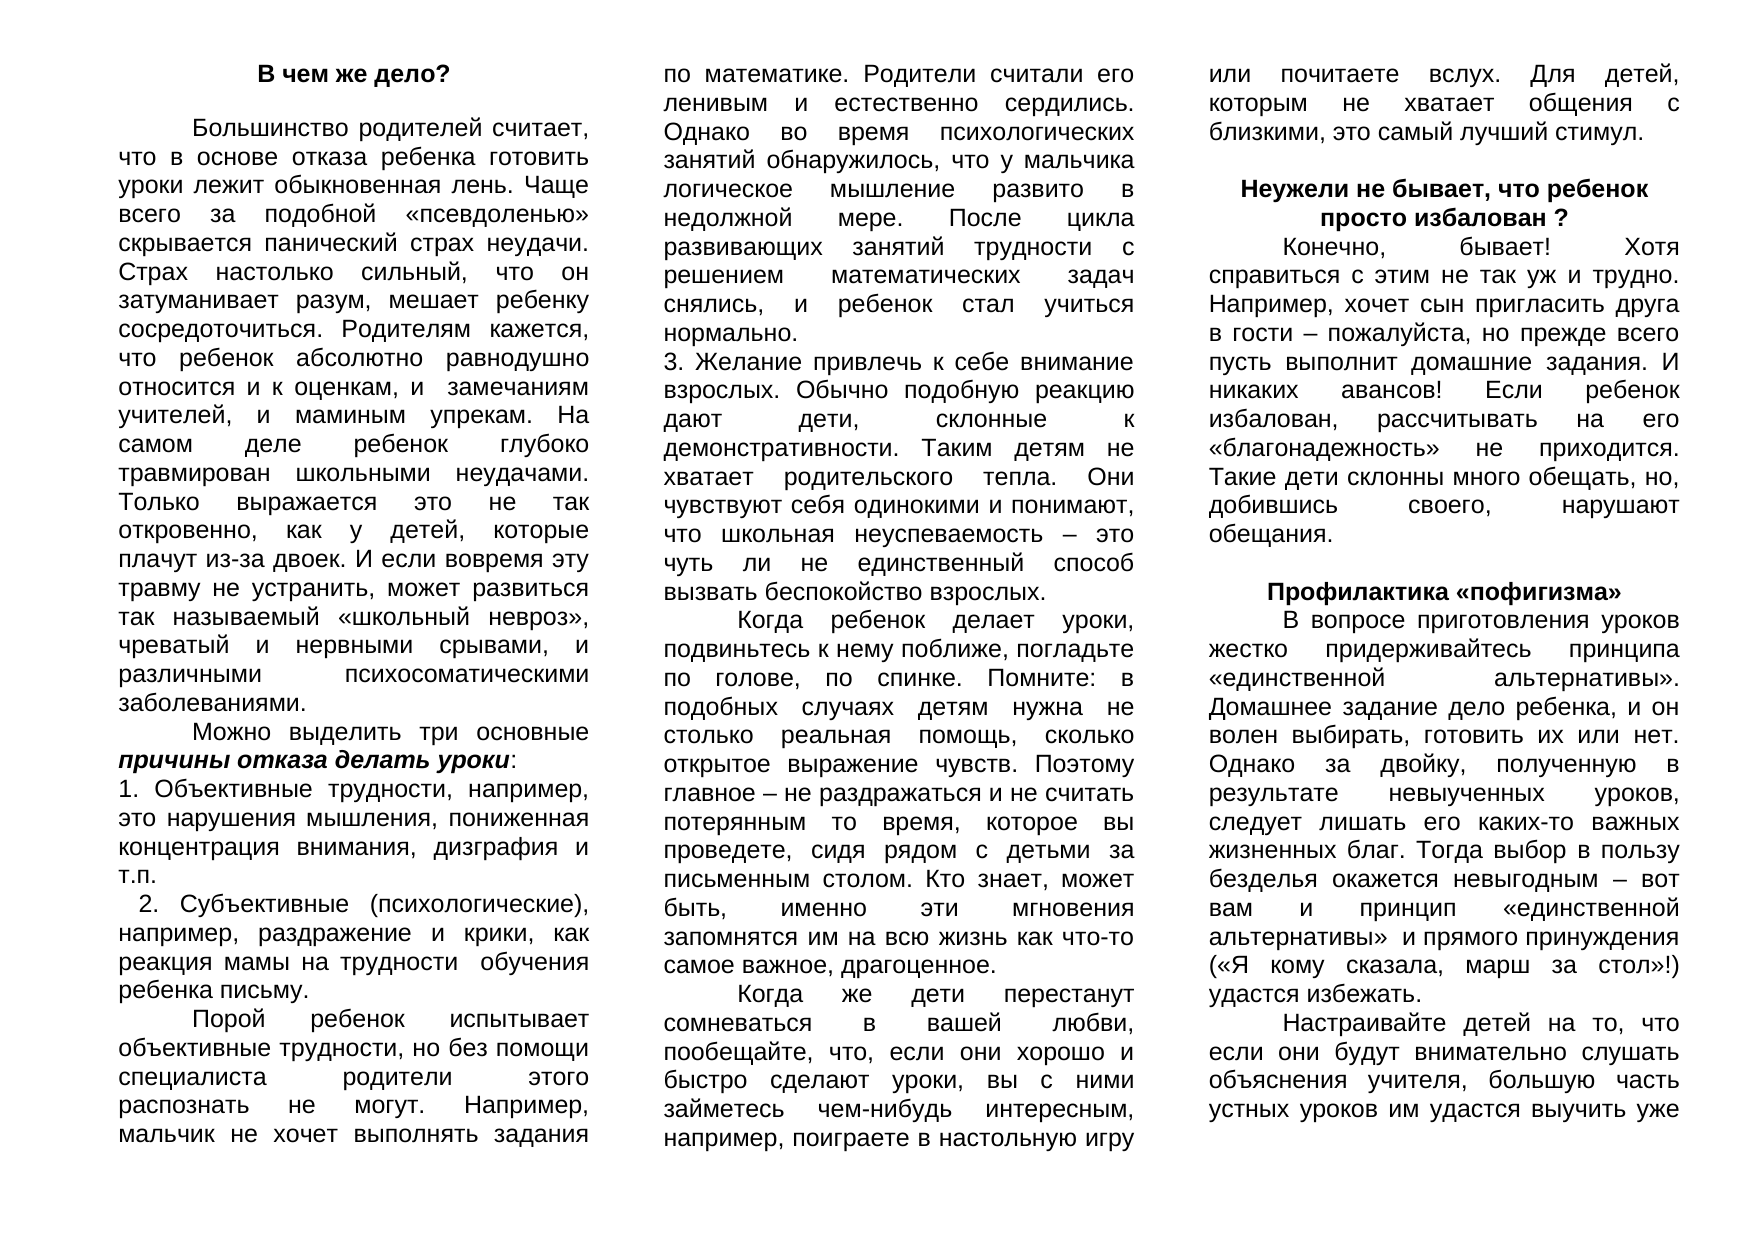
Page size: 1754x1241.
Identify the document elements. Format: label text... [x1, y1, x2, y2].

text Большинство родителей считает, что в основе отказа ребенка готовить уроки лежит обыкновенная лень. Чаще всего за подобной «псевдоленью» скрывается панический страх неудачи. Страх настолько сильный, что он затуманивает разум, мешает ребенку сосредоточиться. Родителям кажется, что ребенок абсолютно равнодушно относится и к оценкам, и замечаниям учителей, и маминым упрекам. На самом деле ребенок глубоко травмирован школьными неудачами. Только выражается это не так откровенно, как у детей, которые плачут из-за двоек. И если вовремя эту травму не устранить, может развиться так называемый «школьный невроз», чреватый и нервными срывами, и различными психосоматическими заболеваниями. [118, 113, 589, 717]
text Можно выделить три основные причины отказа делать уроки: [118, 717, 589, 774]
text В вопросе приготовления уроков жестко придерживайтесь принципа «единственной альтернативы». Домашнее задание дело ребенка, и он волен выбирать, готовить их или нет. Однако за двойку, полученную в результате невыученных уроков, следует лишать его каких-то важных жизненных благ. Тогда выбор в пользу безделья окажется невыгодным – вот вам и принцип «единственной альтернативы» и прямого принуждения («Я кому сказала, марш за стол»!) удастся избежать. [1208, 605, 1680, 1008]
text В чем же дело? [118, 59, 589, 88]
text Когда ребенок делает уроки, подвиньтесь к нему поближе, погладьте по голове, по спинке. Помните: в подобных случаях детям нужна не столько реальная помощь, сколько открытое выражение чувств. Поэтому главное – не раздражаться и не считать потерянным то время, которое вы проведете, сидя рядом с детьми за письменным столом. Кто знает, может быть, именно эти мгновения запомнятся им на всю жизнь как что-то самое важное, драгоценное. [663, 605, 1135, 979]
text 3. Желание привлечь к себе внимание взрослых. Обычно подобную реакцию дают дети, склонные к демонстративности. Таким детям не хватает родительского тепла. Они чувствуют себя одинокими и понимают, что школьная неуспеваемость – это чуть ли не единственный способ вызвать беспокойство взрослых. [663, 347, 1135, 605]
text Конечно, бывает! Хотя справиться с этим не так уж и трудно. Например, хочет сын пригласить друга в гости – пожалуйста, но прежде всего пусть выполнит домашние задания. И никаких авансов! Если ребенок избалован, рассчитывать на его «благонадежность» не приходится. Такие дети склонны много обещать, но, добившись своего, нарушают обещания. [1208, 232, 1680, 548]
text Порой ребенок испытывает объективные трудности, но без помощи специалиста родители этого распознать не могут. Например, мальчик не хочет выполнять задания по математике. Родители считали его ленивым и естественно сердились. Однако во время психологических занятий обнаружилось, что у мальчика логическое мышление развито в недолжной мере. После цикла развивающих занятий трудности с решением математических задач снялись, и ребенок стал учиться нормально. [118, 1004, 589, 1148]
text Неужели не бывает, что ребенок просто избалован ? [1208, 174, 1680, 232]
text Когда же дети перестанут сомневаться в вашей любви, пообещайте, что, если они хорошо и быстро сделают уроки, вы с ними займетесь чем-нибудь интересным, например, поиграете в настольную игру или почитаете вслух. Для детей, которым не хватает общения с близкими, это самый лучший стимул. [663, 979, 1135, 1152]
text Когда же дети перестанут сомневаться в вашей любви, пообещайте, что, если они хорошо и быстро сделают уроки, вы с ними займетесь чем-нибудь интересным, например, поиграете в настольную игру или почитаете вслух. Для детей, которым не хватает общения с близкими, это самый лучший стимул. [1208, 59, 1680, 145]
text Порой ребенок испытывает объективные трудности, но без помощи специалиста родители этого распознать не могут. Например, мальчик не хочет выполнять задания по математике. Родители считали его ленивым и естественно сердились. Однако во время психологических занятий обнаружилось, что у мальчика логическое мышление развито в недолжной мере. После цикла развивающих занятий трудности с решением математических задач снялись, и ребенок стал учиться нормально. [663, 59, 1135, 347]
text 2. Субъективные (психологические), например, раздражение и крики, как реакция мамы на трудности обучения ребенка письму. [118, 889, 589, 1004]
text Профилактика «пофигизма» [1208, 577, 1680, 605]
text 1. Объективные трудности, например, это нарушения мышления, пониженная концентрация внимания, дизграфия и т.п. [118, 774, 589, 889]
